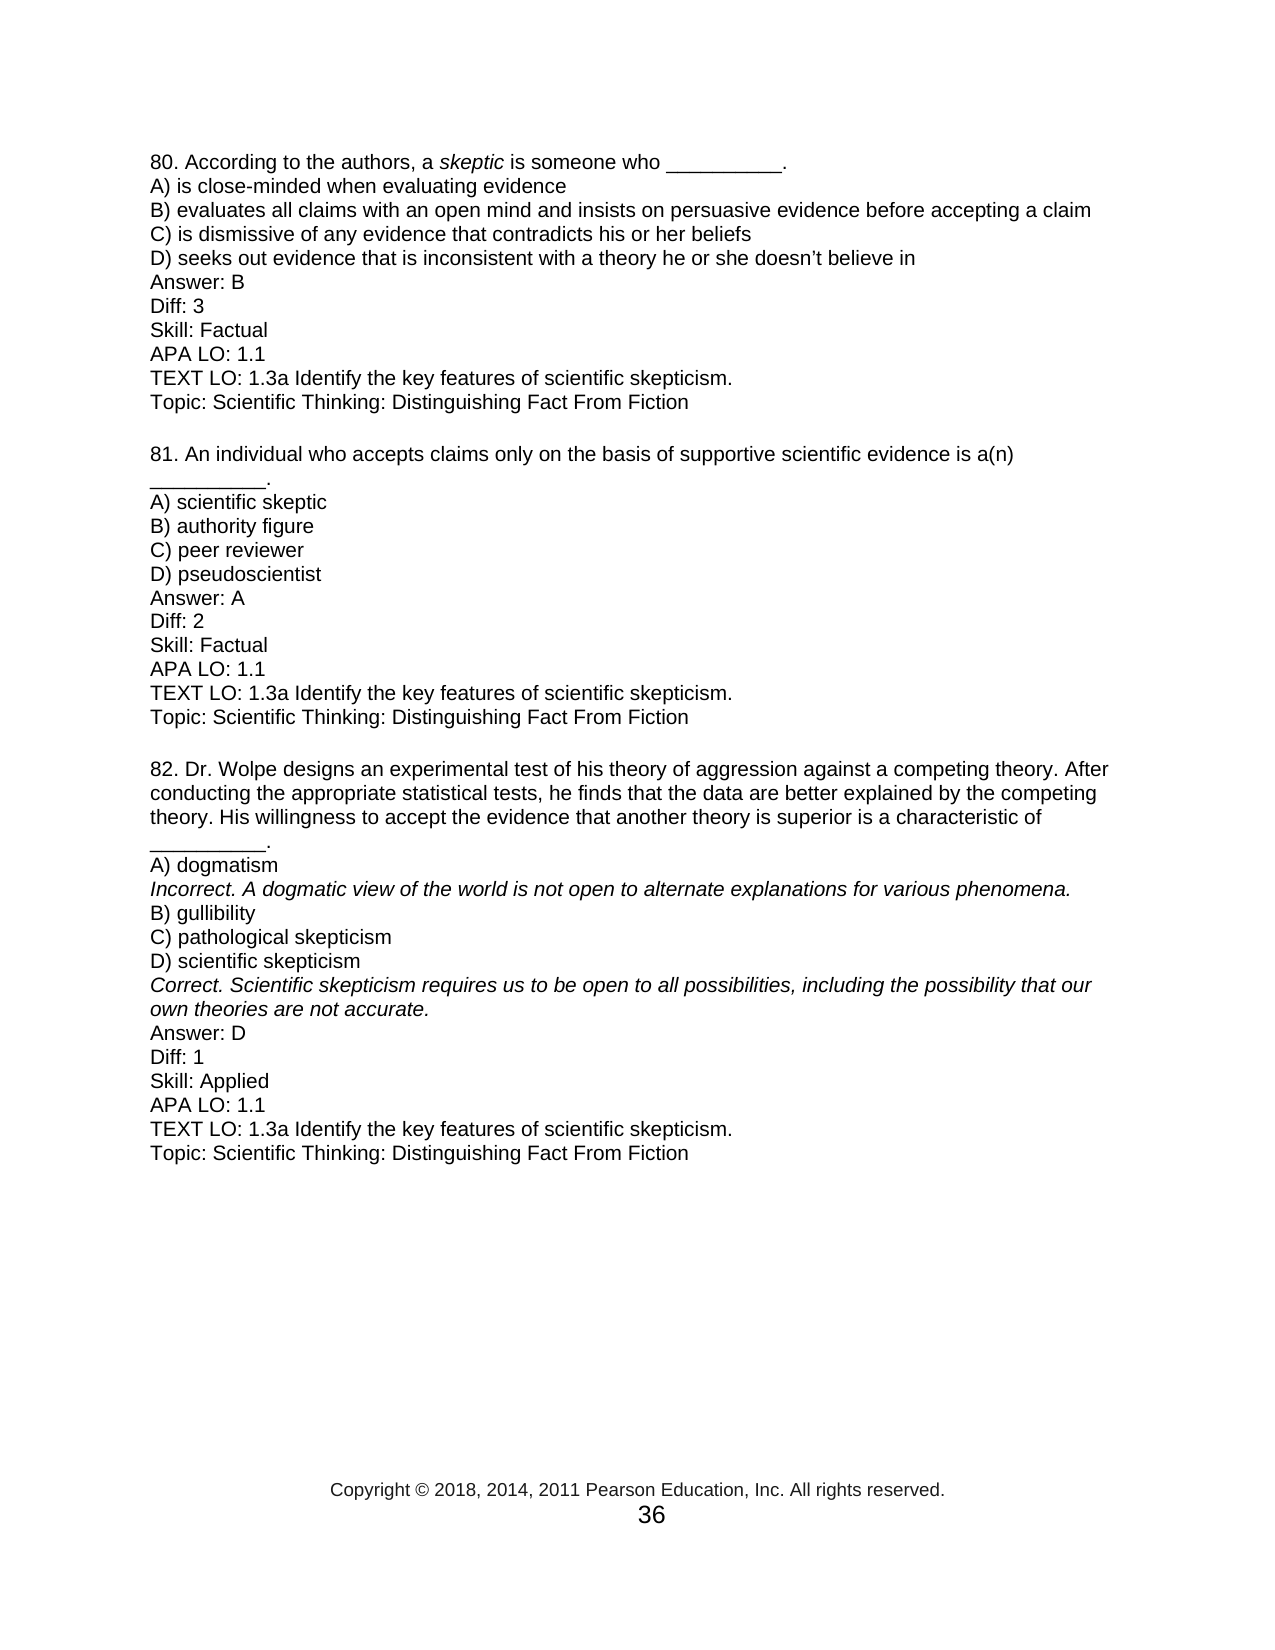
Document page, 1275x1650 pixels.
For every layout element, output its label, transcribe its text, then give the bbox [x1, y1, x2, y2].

text Answer: D [150, 1021, 1125, 1044]
text D) scientific skepticism [150, 949, 1125, 973]
text Diff: 3 [150, 294, 1125, 318]
text Answer: B [150, 270, 1125, 294]
text APA LO: 1.1 [150, 342, 1125, 366]
text A) dogmatism [150, 853, 1125, 877]
text APA LO: 1.1 [150, 657, 1125, 681]
text Answer: A [150, 585, 1125, 609]
text Incorrect. A dogmatic view of the world is not open to alternate explanations for various phenomena. [150, 877, 1125, 901]
text Skill: Factual [150, 633, 1125, 657]
text Topic: Scientific Thinking: Distinguishing Fact From Fiction [150, 705, 1125, 729]
text D) seeks out evidence that is inconsistent with a theory he or she doesn’t believe in [150, 246, 1125, 270]
text C) is dismissive of any evidence that contradicts his or her beliefs [150, 222, 1125, 246]
text Correct. Scientific skepticism requires us to be open to all possibilities, including the possibility that our own theories are not accurate. [150, 973, 1125, 1021]
text B) authority figure [150, 513, 1125, 537]
text A) scientific skeptic [150, 489, 1125, 513]
text Diff: 1 [150, 1044, 1125, 1068]
text TEXT LO: 1.3a Identify the key features of scientific skepticism. [150, 366, 1125, 389]
text 82. Dr. Wolpe designs an experimental test of his theory of aggression against a competing theory. After conducting the appropriate statistical tests, he finds that the data are better explained by the competing theory. His willingness to accept the evidence that another theory is superior is a characteristic of __________. [150, 757, 1125, 853]
text Topic: Scientific Thinking: Distinguishing Fact From Fiction [150, 1140, 1125, 1164]
text 80. According to the authors, a skeptic is someone who __________. [150, 150, 1125, 174]
text Topic: Scientific Thinking: Distinguishing Fact From Fiction [150, 389, 1125, 413]
text Skill: Applied [150, 1068, 1125, 1092]
text TEXT LO: 1.3a Identify the key features of scientific skepticism. [150, 1116, 1125, 1140]
text TEXT LO: 1.3a Identify the key features of scientific skepticism. [150, 681, 1125, 705]
text APA LO: 1.1 [150, 1092, 1125, 1116]
text D) pseudoscientist [150, 561, 1125, 585]
text C) peer reviewer [150, 537, 1125, 561]
text B) evaluates all claims with an open mind and insists on persuasive evidence before accepting a claim [150, 198, 1125, 222]
text C) pathological skepticism [150, 925, 1125, 949]
text Skill: Factual [150, 318, 1125, 342]
text A) is close-minded when evaluating evidence [150, 174, 1125, 198]
text B) gullibility [150, 901, 1125, 925]
text 81. An individual who accepts claims only on the basis of supportive scientific evidence is a(n) __________. [150, 442, 1125, 489]
text Diff: 2 [150, 609, 1125, 633]
